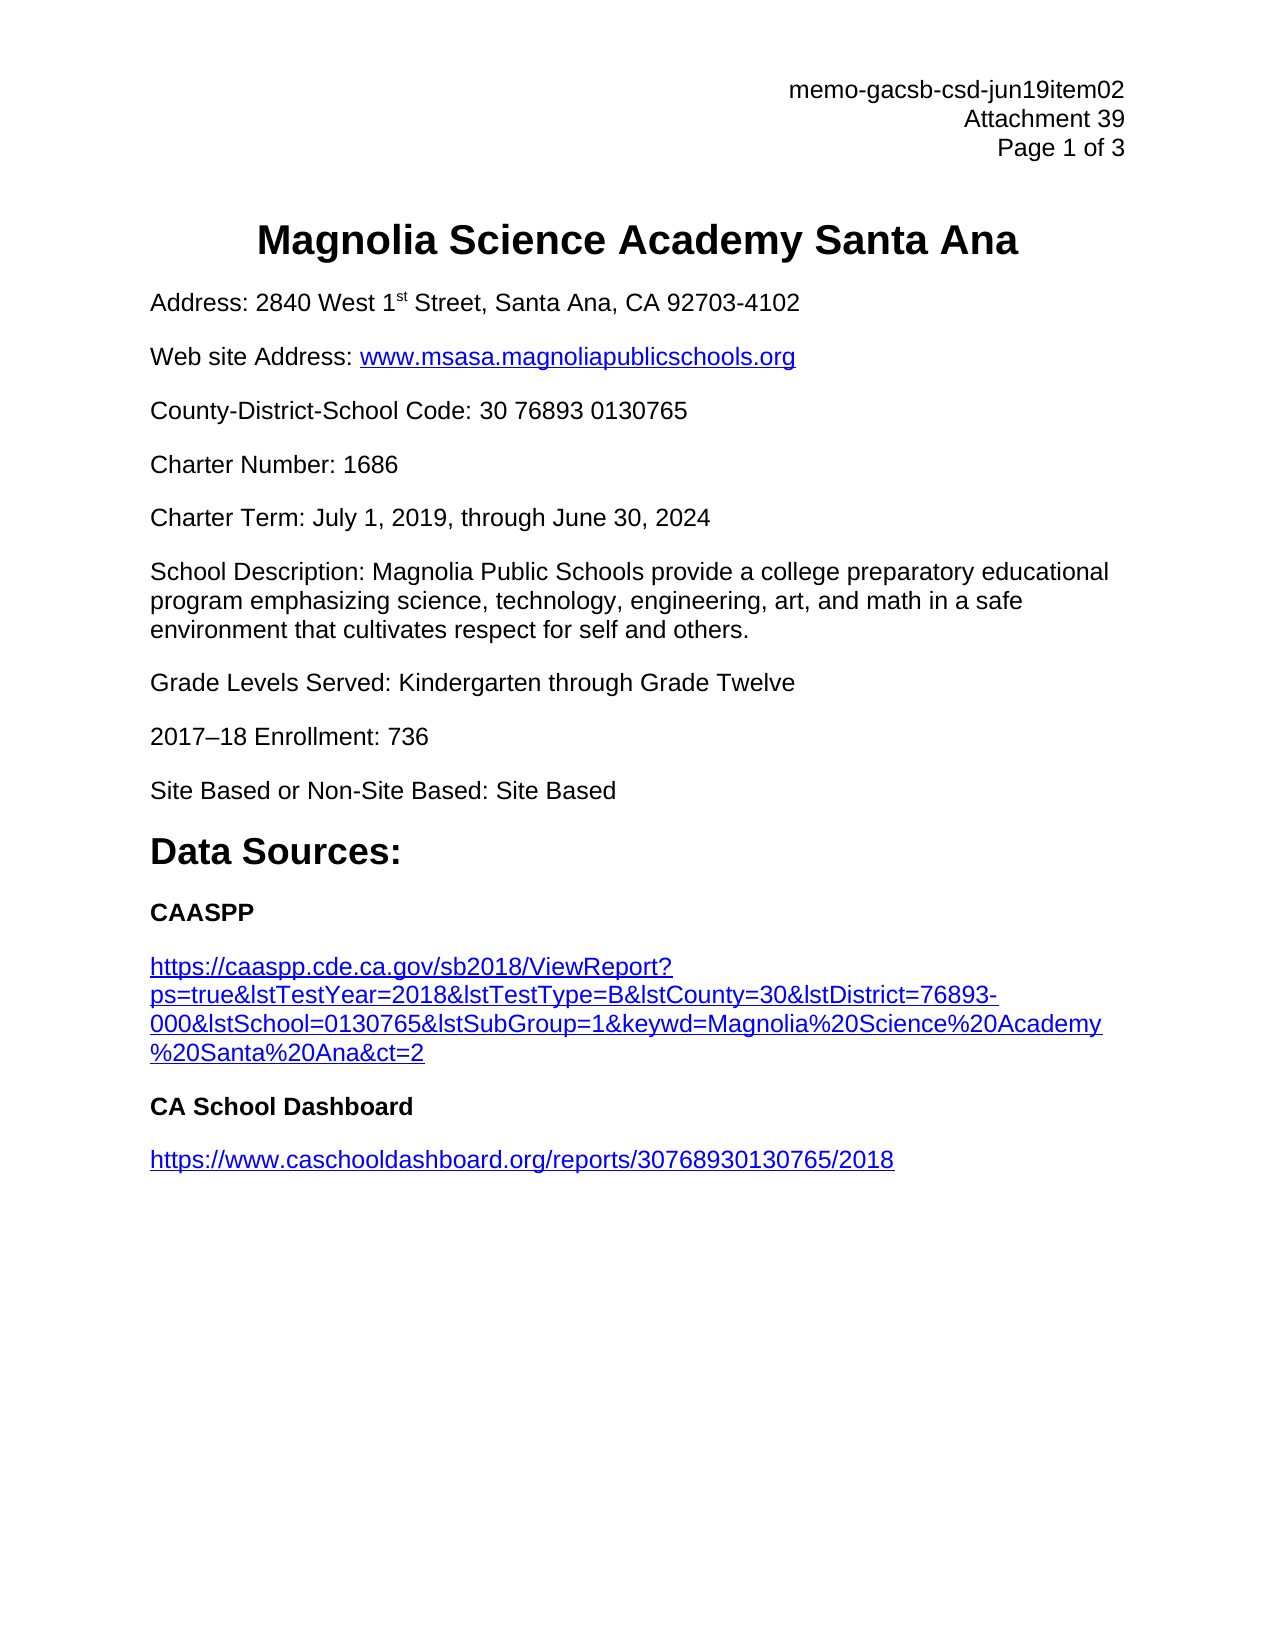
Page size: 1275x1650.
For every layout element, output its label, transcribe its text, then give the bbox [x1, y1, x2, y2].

text 2017–18 Enrollment: 736 [150, 722, 1125, 751]
text Grade Levels Served: Kindergarten through Grade Twelve [150, 668, 1125, 697]
text https://www.caschooldashboard.org/reports/30768930130765/2018 [150, 1145, 1125, 1174]
text Site Based or Non-Site Based: Site Based [150, 776, 1125, 804]
text Charter Term: July 1, 2019, through June 30, 2024 [150, 503, 1125, 532]
text https://caaspp.cde.ca.gov/sb2018/ViewReport?ps=true&lstTestYear=2018&lstTestType=B&lstCounty=30&lstDistrict=76893-000&lstSchool=0130765&lstSubGroup=1&keywd=Magnolia%20Science%20Academy%20Santa%20Ana&ct=2 [150, 951, 1125, 1066]
text County-District-School Code: 30 76893 0130765 [150, 396, 1125, 424]
text CAASPP [150, 898, 1125, 926]
text Charter Number: 1686 [150, 449, 1125, 478]
text School Description: Magnolia Public Schools provide a college preparatory educational program emphasizing science, technology, engineering, art, and math in a safe environment that cultivates respect for self and others. [150, 557, 1125, 643]
subtitle Magnolia Science Academy Santa Ana [150, 215, 1125, 263]
text Web site Address: www.msasa.magnoliapublicschools.org [150, 342, 1125, 371]
subtitle Data Sources: [150, 829, 1125, 873]
text CA School Dashboard [150, 1091, 1125, 1120]
text Address: 2840 West 1st Street, Santa Ana, CA 92703-4102 [150, 288, 1125, 317]
